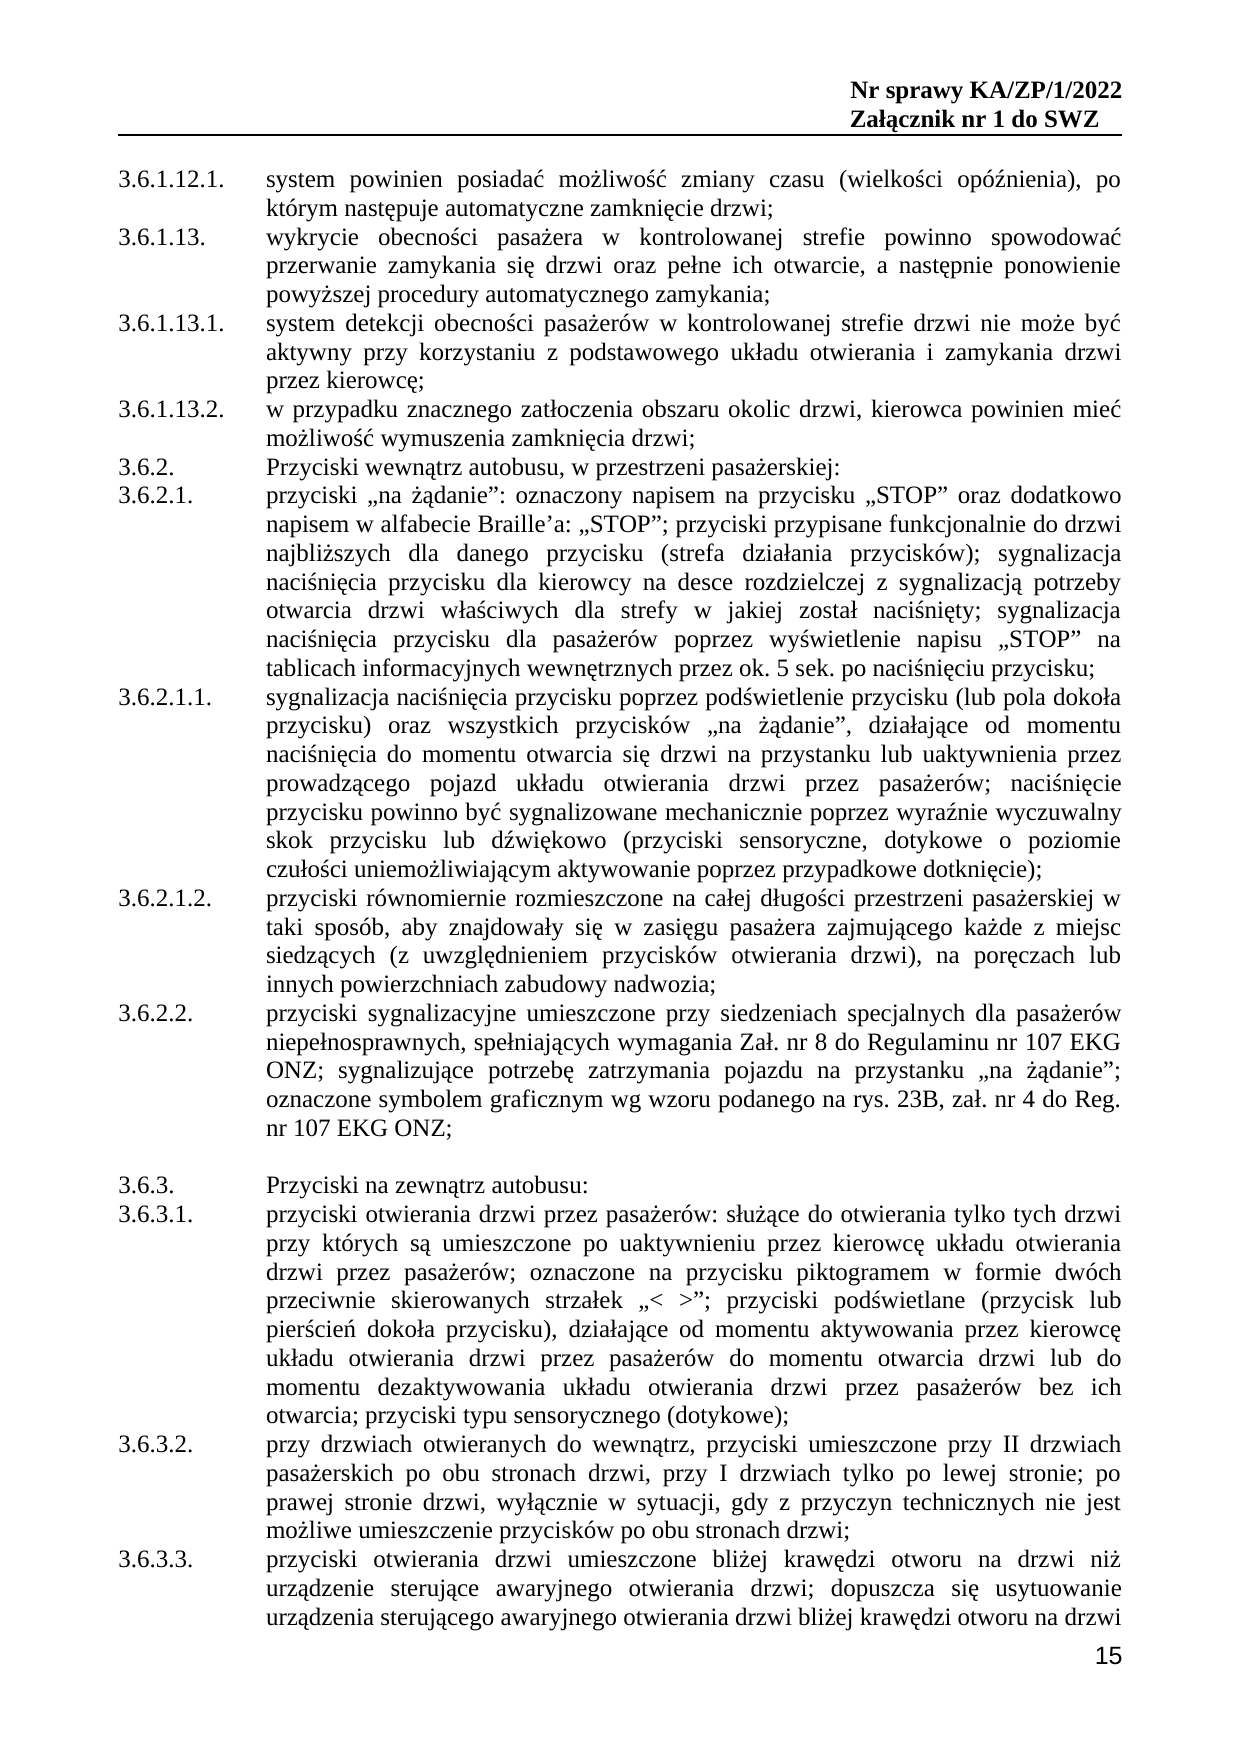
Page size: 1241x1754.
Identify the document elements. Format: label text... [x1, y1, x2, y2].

list przyciski sygnalizacyjne umieszczone przy siedzeniach specjalnych dla pasażerów niepełnosprawnych, spełniających wymagania Zał. nr 8 do Regulaminu nr 107 EKG ONZ; sygnalizujące potrzebę zatrzymania pojazdu na przystanku „na żądanie”; oznaczone symbolem graficznym wg wzoru podanego na rys. 23B, zał. nr 4 do Reg. nr 107 EKG ONZ; [118, 998, 1122, 1142]
list wykrycie obecności pasażera w kontrolowanej strefie powinno spowodować przerwanie zamykania się drzwi oraz pełne ich otwarcie, a następnie ponowienie powyższej procedury automatycznego zamykania; [118, 222, 1122, 308]
list przy drzwiach otwieranych do wewnątrz, przyciski umieszczone przy II drzwiach pasażerskich po obu stronach drzwi, przy I drzwiach tylko po lewej stronie; po prawej stronie drzwi, wyłącznie w sytuacji, gdy z przyczyn technicznych nie jest możliwe umieszczenie przycisków po obu stronach drzwi; [118, 1429, 1122, 1544]
list Przyciski wewnątrz autobusu, w przestrzeni pasażerskiej: [118, 452, 1122, 481]
list w przypadku znacznego zatłoczenia obszaru okolic drzwi, kierowca powinien mieć możliwość wymuszenia zamknięcia drzwi; [118, 394, 1122, 452]
list przyciski równomiernie rozmieszczone na całej długości przestrzeni pasażerskiej w taki sposób, aby znajdowały się w zasięgu pasażera zajmującego każde z miejsc siedzących (z uwzględnieniem przycisków otwierania drzwi), na poręczach lub innych powierzchniach zabudowy nadwozia; [118, 883, 1122, 998]
list przyciski „na żądanie”: oznaczony napisem na przycisku „STOP” oraz dodatkowo napisem w alfabecie Braille’a: „STOP”; przyciski przypisane funkcjonalnie do drzwi najbliższych dla danego przycisku (strefa działania przycisków); sygnalizacja naciśnięcia przycisku dla kierowcy na desce rozdzielczej z sygnalizacją potrzeby otwarcia drzwi właściwych dla strefy w jakiej został naciśnięty; sygnalizacja naciśnięcia przycisku dla pasażerów poprzez wyświetlenie napisu „STOP” na tablicach informacyjnych wewnętrznych przez ok. 5 sek. po naciśnięciu przycisku; [118, 481, 1122, 682]
list przyciski otwierania drzwi przez pasażerów: służące do otwierania tylko tych drzwi przy których są umieszczone po uaktywnieniu przez kierowcę układu otwierania drzwi przez pasażerów; oznaczone na przycisku piktogramem w formie dwóch przeciwnie skierowanych strzałek „< >”; przyciski podświetlane (przycisk lub pierścień dokoła przycisku), działające od momentu aktywowania przez kierowcę układu otwierania drzwi przez pasażerów do momentu otwarcia drzwi lub do momentu dezaktywowania układu otwierania drzwi przez pasażerów bez ich otwarcia; przyciski typu sensorycznego (dotykowe); [118, 1199, 1122, 1429]
list system detekcji obecności pasażerów w kontrolowanej strefie drzwi nie może być aktywny przy korzystaniu z podstawowego układu otwierania i zamykania drzwi przez kierowcę; [118, 308, 1122, 394]
list sygnalizacja naciśnięcia przycisku poprzez podświetlenie przycisku (lub pola dokoła przycisku) oraz wszystkich przycisków „na żądanie”, działające od momentu naciśnięcia do momentu otwarcia się drzwi na przystanku lub uaktywnienia przez prowadzącego pojazd układu otwierania drzwi przez pasażerów; naciśnięcie przycisku powinno być sygnalizowane mechanicznie poprzez wyraźnie wyczuwalny skok przycisku lub dźwiękowo (przyciski sensoryczne, dotykowe o poziomie czułości uniemożliwiającym aktywowanie poprzez przypadkowe dotknięcie); [118, 682, 1122, 883]
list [118, 1544, 1122, 1631]
list system powinien posiadać możliwość zmiany czasu (wielkości opóźnienia), po którym następuje automatyczne zamknięcie drzwi; [118, 164, 1122, 222]
list Przyciski na zewnątrz autobusu: [118, 1171, 1122, 1199]
